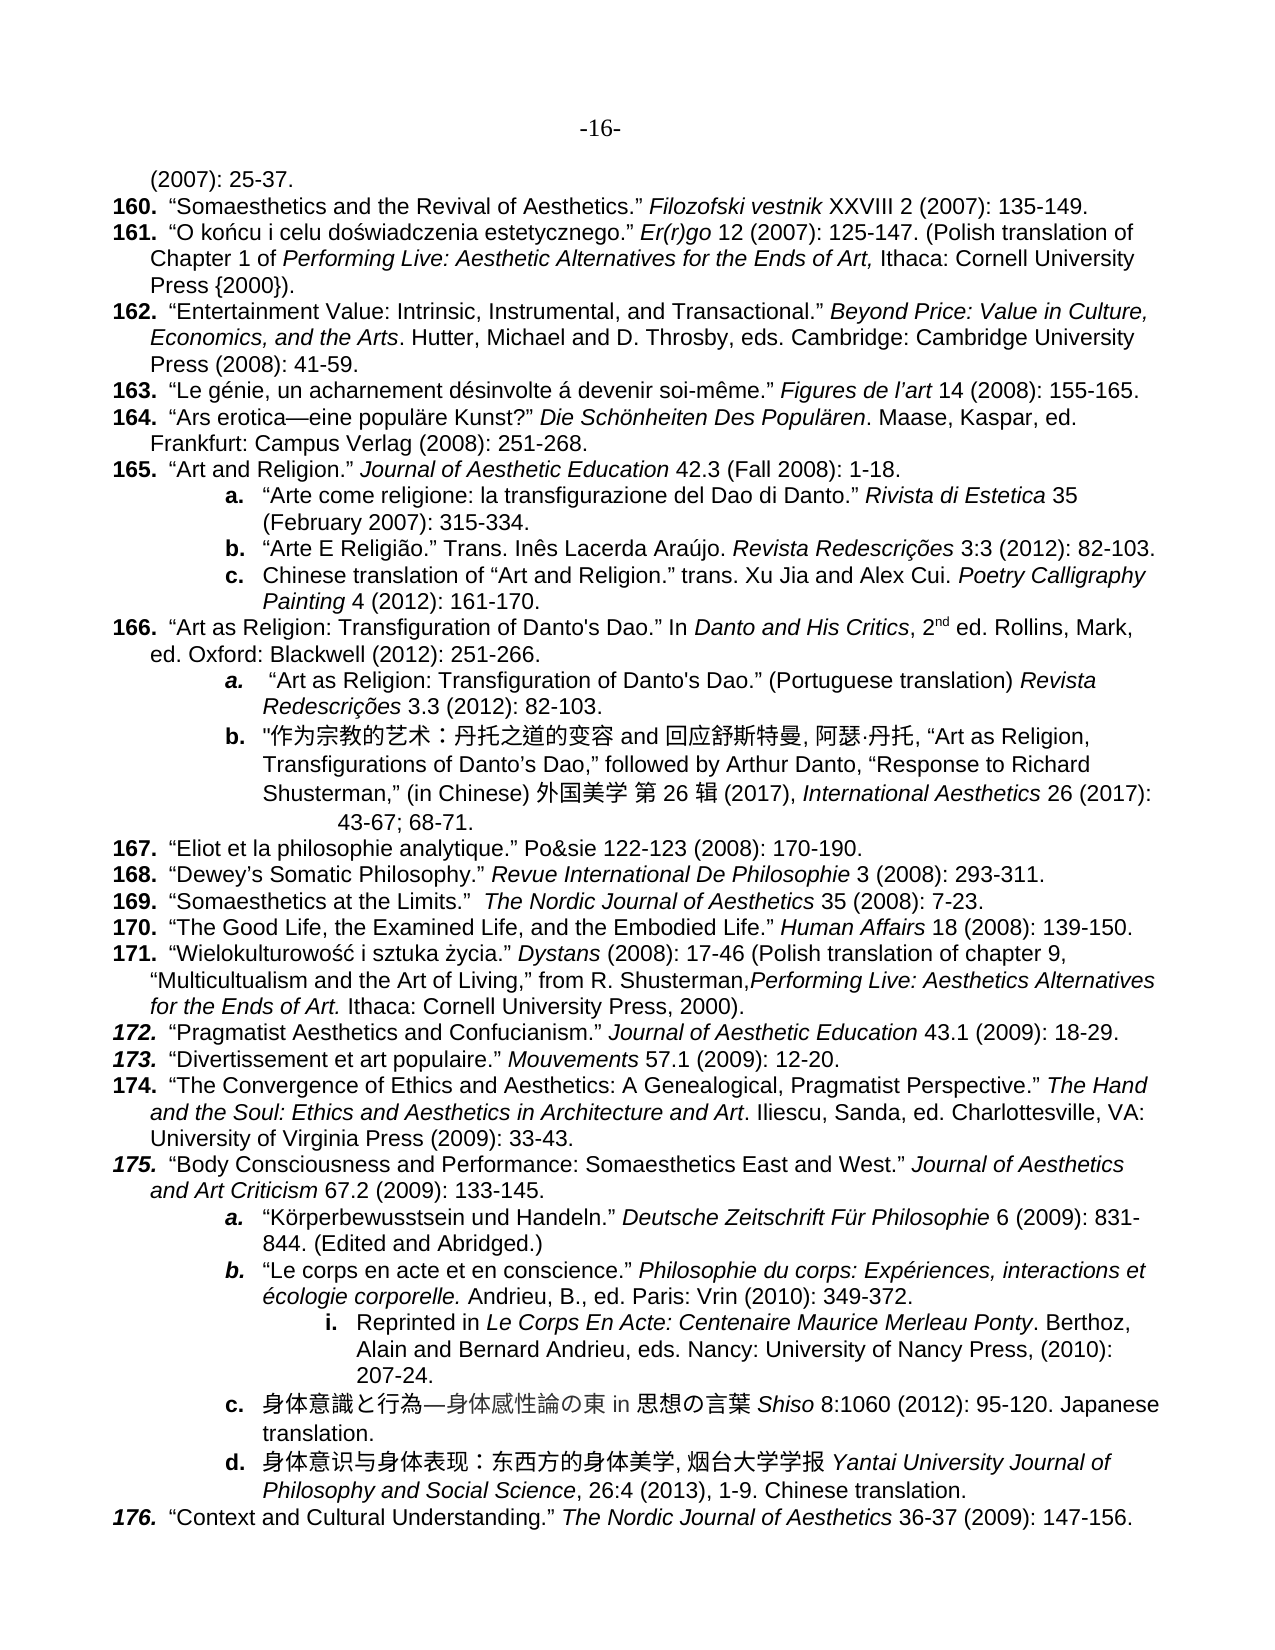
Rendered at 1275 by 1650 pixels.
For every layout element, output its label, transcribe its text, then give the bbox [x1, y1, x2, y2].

list “Art and Religion.” Journal of Aesthetic Education 42.3 (Fall 2008): 1-18. [112, 456, 1162, 482]
list "作为宗教的艺术：丹托之道的变容 and 回应舒斯特曼, 阿瑟·丹托, “Art as Religion, Transfigurations of Danto’s Dao,” followed by Arthur Danto, “Response to Richard Shusterman,” (in Chinese) 外国美学 第 26 辑 (2017), International Aesthetics 26 (2017): 43-67; 68-71. [225, 720, 1162, 835]
list “Context and Cultural Understanding.” The Nordic Journal of Aesthetics 36-37 (2009): 147-156. [112, 1503, 1162, 1530]
list “Body Consciousness and Performance: Somaesthetics East and West.” Journal of Aesthetics and Art Criticism 67.2 (2009): 133-145. [112, 1151, 1162, 1204]
list “Dewey’s Somatic Philosophy.” Revue International De Philosophie 3 (2008): 293-311. [112, 861, 1162, 888]
list “Le génie, un acharnement désinvolte á devenir soi-même.” Figures de l’art 14 (2008): 155-165. [112, 377, 1162, 403]
list Chinese translation of “Art and Religion.” trans. Xu Jia and Alex Cui. Poetry Calligraphy Painting 4 (2012): 161-170. [225, 562, 1162, 614]
list “The Good Life, the Examined Life, and the Embodied Life.” Human Affairs 18 (2008): 139-150. [112, 914, 1162, 940]
list “Arte come religione: la transfigurazione del Dao di Danto.” Rivista di Estetica 35 (February 2007): 315-334. [225, 482, 1162, 535]
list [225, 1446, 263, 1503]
list “O końcu i celu doświadczenia estetycznego.” Er(r)go 12 (2007): 125-147. (Polish translation of Chapter 1 of Performing Live: Aesthetic Alternatives for the Ends of Art, Ithaca: Cornell University Press {2000}). [112, 219, 1162, 298]
list “Le corps en acte et en conscience.” Philosophie du corps: Expériences, interactions et écologie corporelle. Andrieu, B., ed. Paris: Vrin (2010): 349-372. [225, 1257, 1162, 1309]
list 身体意识与身体表现：东西方的身体美学, 烟台大学学报 Yantai University Journal of Philosophy and Social Science, 26:4 (2013), 1-9. Chinese translation. [831, 1446, 1162, 1503]
list “Somaesthetics and the Revival of Aesthetics.” Filozofski vestnik XXVIII 2 (2007): 135-149. [112, 193, 1162, 219]
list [112, 166, 1162, 193]
list “Divertissement et art populaire.” Mouvements 57.1 (2009): 12-20. [112, 1046, 1162, 1072]
list “Eliot et la philosophie analytique.” Po&sie 122-123 (2008): 170-190. [112, 835, 1162, 861]
list “The Convergence of Ethics and Aesthetics: A Genealogical, Pragmatist Perspective.” The Hand and the Soul: Ethics and Aesthetics in Architecture and Art. Iliescu, Sanda, ed. Charlottesville, VA: University of Virginia Press (2009): 33-43. [112, 1072, 1162, 1151]
list “Art as Religion: Transfiguration of Danto's Dao.” (Portuguese translation) Revista Redescrições 3.3 (2012): 82-103. [225, 667, 1162, 720]
list “Arte E Religião.” Trans. Inês Lacerda Araújo. Revista Redescrições 3:3 (2012): 82-103. [225, 535, 1162, 562]
list “Entertainment Value: Intrinsic, Instrumental, and Transactional.” Beyond Price: Value in Culture, Economics, and the Arts. Hutter, Michael and D. Throsby, eds. Cambridge: Cambridge University Press (2008): 41-59. [112, 298, 1162, 377]
list “Ars erotica—eine populäre Kunst?” Die Schönheiten Des Populären. Maase, Kaspar, ed. Frankfurt: Campus Verlag (2008): 251-268. [112, 403, 1162, 456]
list “Pragmatist Aesthetics and Confucianism.” Journal of Aesthetic Education 43.1 (2009): 18-29. [112, 1019, 1162, 1046]
list 身体意識と行為―身体感性論の東 in 思想の言葉 Shiso 8:1060 (2012): 95-120. Japanese translation. [225, 1388, 1162, 1446]
list “Körperbewusstsein und Handeln.” Deutsche Zeitschrift Für Philosophie 6 (2009): 831-844. (Edited and Abridged.) [225, 1204, 1162, 1257]
list “Somaesthetics at the Limits.” The Nordic Journal of Aesthetics 35 (2008): 7-23. [112, 888, 1162, 914]
list Reprinted in Le Corps En Acte: Centenaire Maurice Merleau Ponty. Berthoz, Alain and Bernard Andrieu, eds. Nancy: University of Nancy Press, (2010): 207-24. [337, 1309, 1162, 1388]
list “Wielokulturowość i sztuka życia.” Dystans (2008): 17-46 (Polish translation of chapter 9, “Multicultualism and the Art of Living,” from R. Shusterman,Performing Live: Aesthetics Alternatives for the Ends of Art. Ithaca: Cornell University Press, 2000). [112, 940, 1162, 1019]
list “Art as Religion: Transfiguration of Danto's Dao.” In Danto and His Critics, 2nd ed. Rollins, Mark, ed. Oxford: Blackwell (2012): 251-266. [112, 614, 1162, 667]
